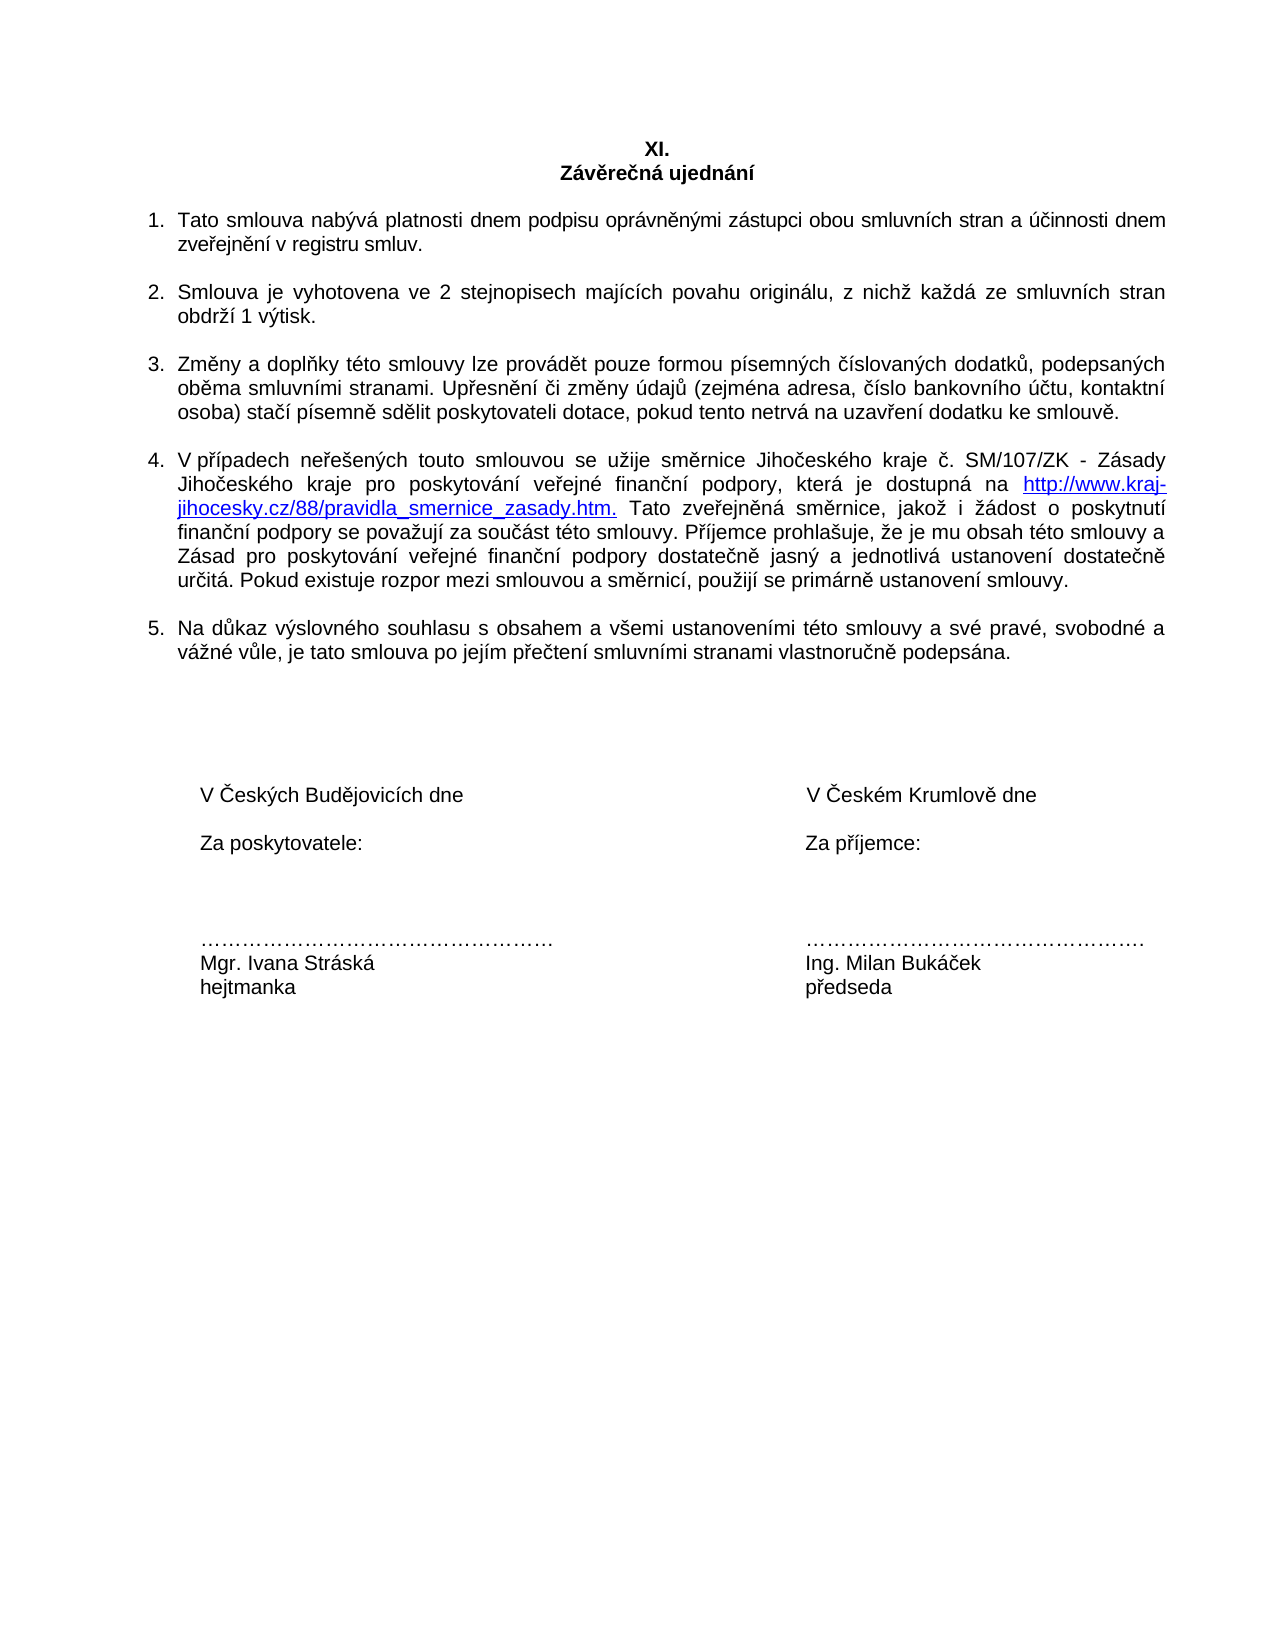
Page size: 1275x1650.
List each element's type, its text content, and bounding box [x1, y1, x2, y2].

table_cell …………………………………………… [189, 927, 794, 951]
list Smlouva je vyhotovena ve 2 stejnopisech majících povahu originálu, z nichž každá ze smluvních stran obdrží 1 výtisk. [148, 280, 1167, 328]
text Závěrečná ujednání [148, 160, 1167, 184]
list Na důkaz výslovného souhlasu s obsahem a všemi ustanoveními této smlouvy a své pravé, svobodné a vážné vůle, je tato smlouva po jejím přečtení smluvními stranami vlastnoručně podepsána. [148, 616, 1167, 663]
table_cell Za poskytovatele: [189, 831, 794, 927]
list Změny a doplňky této smlouvy lze provádět pouze formou písemných číslovaných dodatků, podepsaných oběma smluvními stranami. Upřesnění či změny údajů (zejména adresa, číslo bankovního účtu, kontaktní osoba) stačí písemně sdělit poskytovateli dotace, pokud tento netrvá na uzavření dodatku ke smlouvě. [148, 352, 1167, 424]
table_cell Mgr. Ivana Stráská [189, 951, 794, 975]
table_cell …………………………………………. [794, 927, 1178, 951]
table_cell Ing. Milan Bukáček [794, 951, 1178, 975]
table_header V Českých Budějovicích dne [189, 783, 794, 831]
list V případech neřešených touto smlouvou se užije směrnice Jihočeského kraje č. SM/107/ZK - Zásady Jihočeského kraje pro poskytování veřejné finanční podpory, která je dostupná na http://www.kraj-jihocesky.cz/88/pravidla_smernice_zasady.htm. Tato zveřejněná směrnice, jakož i žádost o poskytnutí finanční podpory se považují za součást této smlouvy. Příjemce prohlašuje, že je mu obsah této smlouvy a Zásad pro poskytování veřejné finanční podpory dostatečně jasný a jednotlivá ustanovení dostatečně určitá. Pokud existuje rozpor mezi smlouvou a směrnicí, použijí se primárně ustanovení smlouvy. [148, 448, 1167, 592]
text XI. [148, 136, 1167, 160]
table_cell Za příjemce: [794, 831, 1178, 927]
table_cell hejtmanka [189, 975, 794, 1005]
list Tato smlouva nabývá platnosti dnem podpisu oprávněnými zástupci obou smluvních stran a účinnosti dnem zveřejnění v registru smluv. [148, 208, 1167, 256]
table_cell předseda [794, 975, 1178, 1005]
table_header V Českém Krumlově dne [794, 783, 1178, 831]
